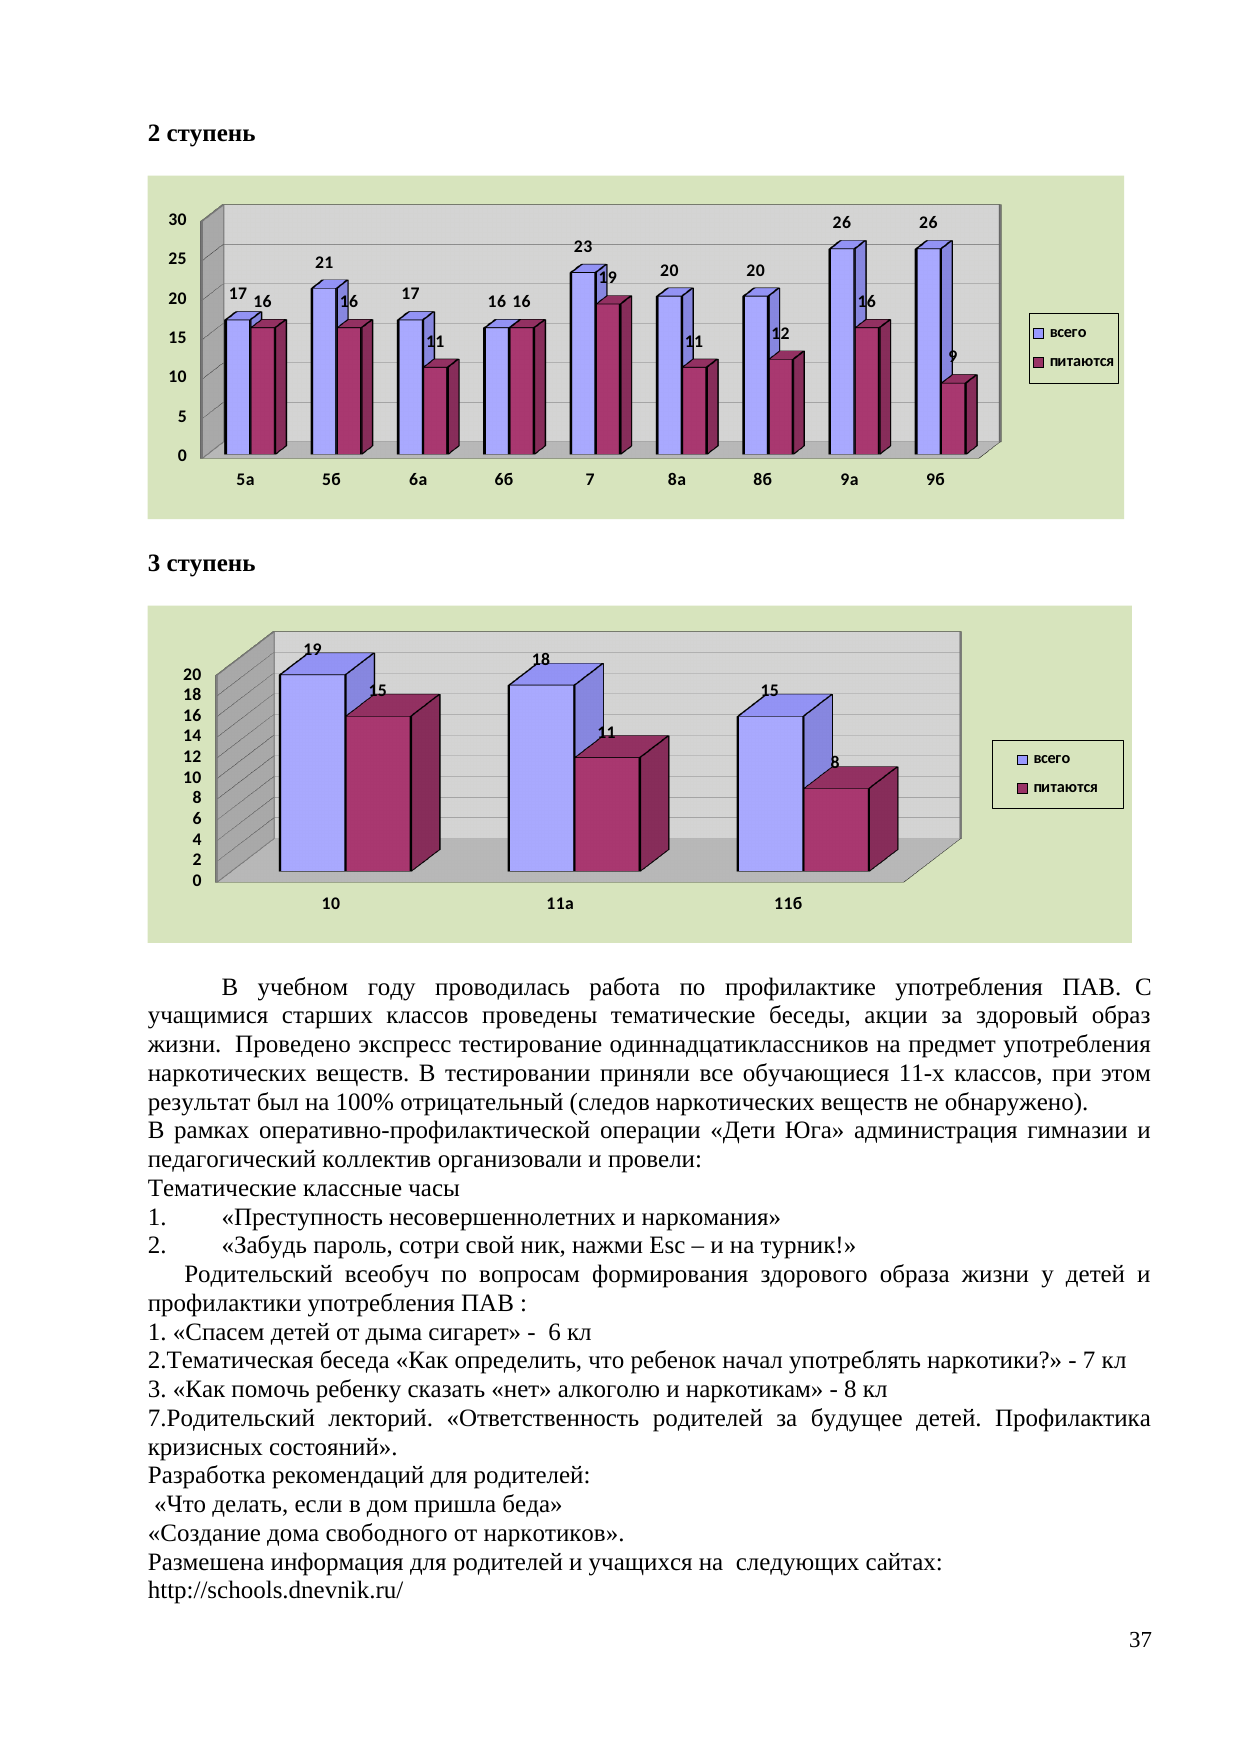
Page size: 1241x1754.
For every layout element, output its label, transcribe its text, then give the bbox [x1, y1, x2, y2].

text Родительский всеобуч по вопросам формирования здорового образа жизни у детей и профилактики употребления ПАВ : [148, 1259, 1152, 1317]
text 3 ступень [148, 548, 1152, 577]
text 1. «Спасем детей от дыма сигарет» - 6 кл [148, 1317, 1152, 1346]
text В учебном году проводилась работа по профилактике употребления ПАВ. С учащимися старших классов проведены тематические беседы, акции за здоровый образ жизни. Проведено экспресс тестирование одиннадцатиклассников на предмет употребления наркотических веществ. В тестировании приняли все обучающиеся 11-х классов, при этом результат был на 100% отрицательный (следов наркотических веществ не обнаружено). [148, 972, 1152, 1116]
text http://schools.dnevnik.ru/ [148, 1576, 1152, 1604]
text 3. «Как помочь ребенку сказать «нет» алкоголю и наркотикам» - 8 кл [148, 1374, 1152, 1403]
text «Создание дома свободного от наркотиков». [148, 1518, 1152, 1547]
text Тематические классные часы [148, 1173, 1152, 1202]
text В рамках оперативно-профилактической операции «Дети Юга» администрация гимназии и педагогический коллектив организовали и провели: [148, 1116, 1152, 1173]
text 2.Тематическая беседа «Как определить, что ребенок начал употреблять наркотики?» - 7 кл [148, 1346, 1152, 1374]
text 7.Родительский лекторий. «Ответственность родителей за будущее детей. Профилактика кризисных состояний». [148, 1403, 1152, 1461]
text Разработка рекомендаций для родителей: [148, 1461, 1152, 1489]
text 2 ступень [148, 118, 1152, 147]
text «Что делать, если в дом пришла беда» [148, 1489, 1152, 1518]
text Размешена информация для родителей и учащихся на следующих сайтах: [148, 1547, 1152, 1576]
text 1. «Преступность несовершеннолетних и наркомания» [148, 1202, 1152, 1231]
text 2. «Забудь пароль, сотри свой ник, нажми Esc – и на турник!» [148, 1231, 1152, 1259]
